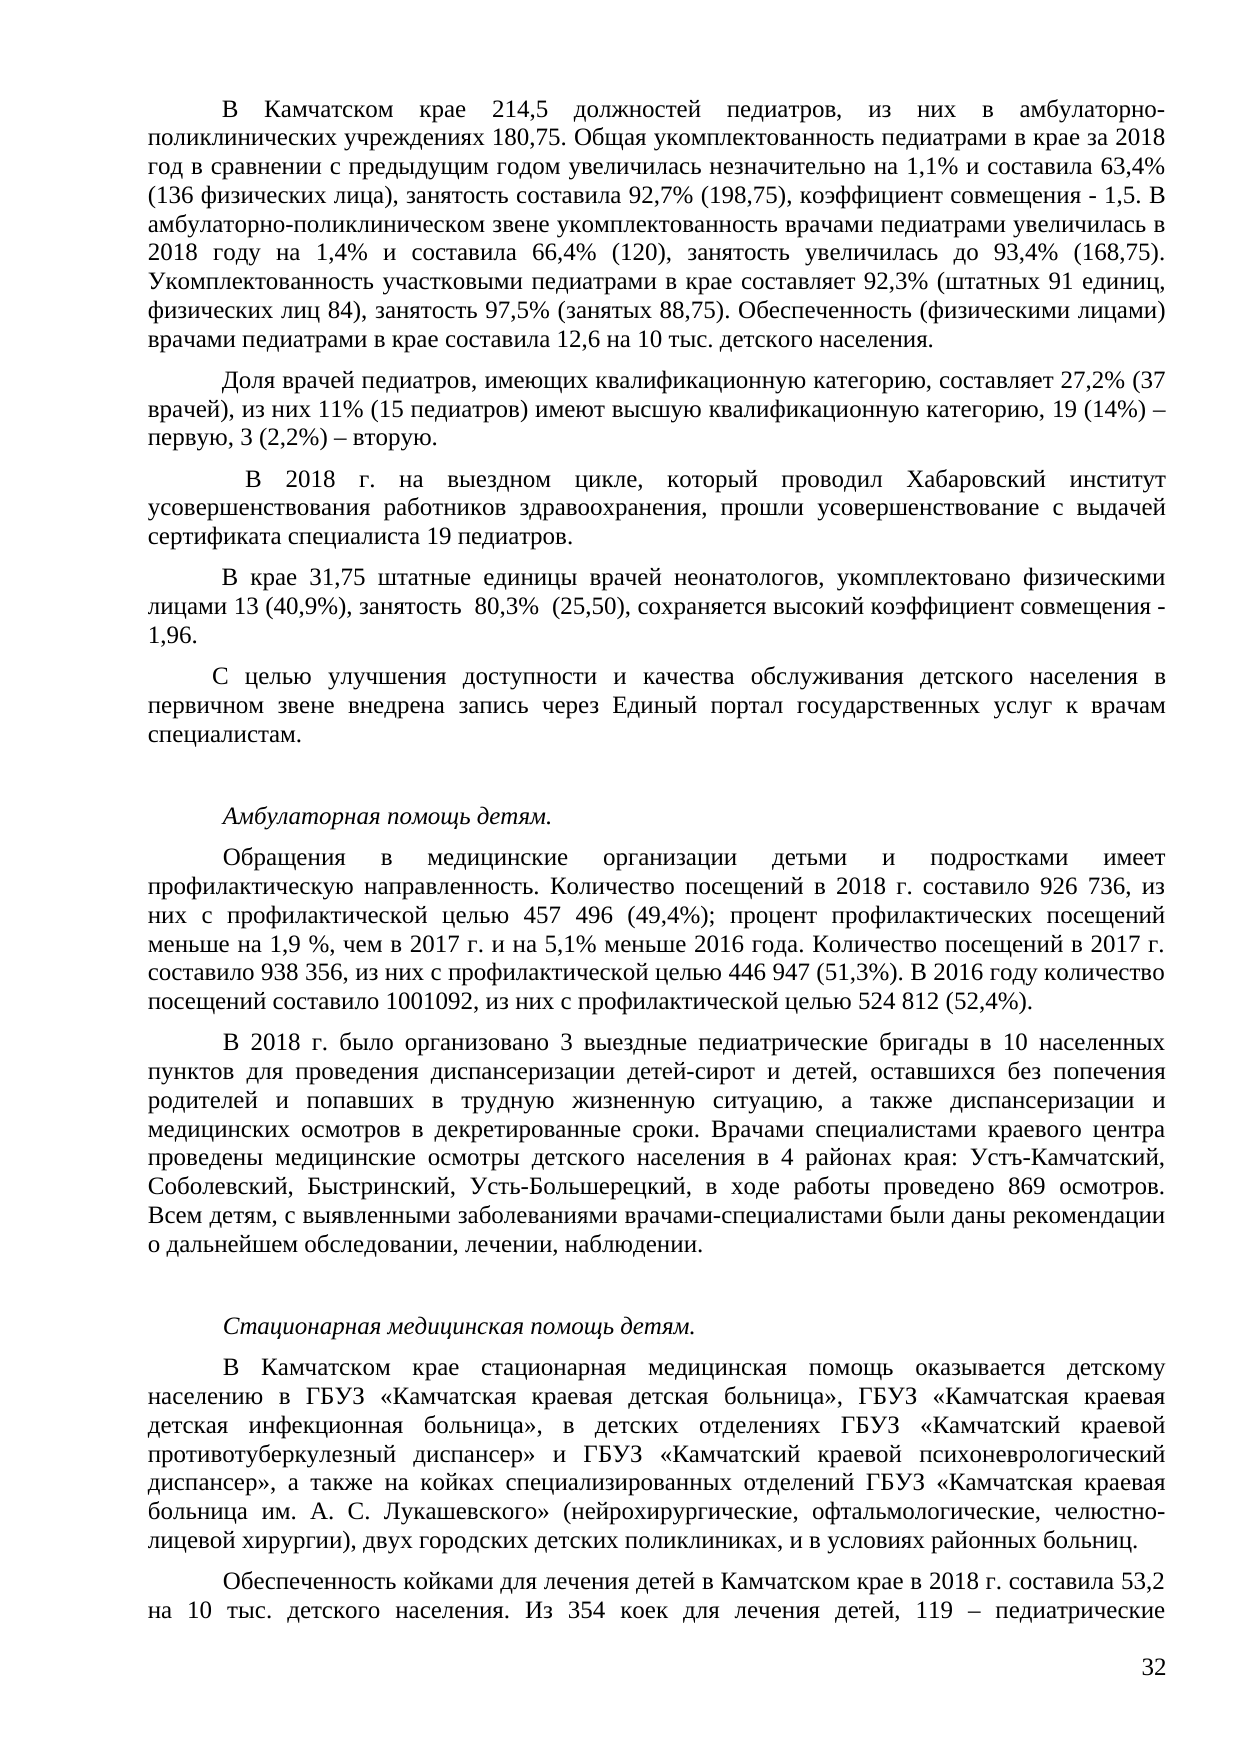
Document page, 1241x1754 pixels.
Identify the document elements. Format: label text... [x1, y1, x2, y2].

text В Камчатском крае стационарная медицинская помощь оказывается детскому населению в ГБУЗ «Камчатская краевая детская больница», ГБУЗ «Камчатская краевая детская инфекционная больница», в детских отделениях ГБУЗ «Камчатский краевой противотуберкулезный диспансер» и ГБУЗ «Камчатский краевой психоневрологический диспансер», а также на койках специализированных отделений ГБУЗ «Камчатская краевая больница им. А. С. Лукашевского» (нейрохирургические, офтальмологические, челюстно-лицевой хирургии), двух городских детских поликлиниках, и в условиях районных больниц. [148, 1352, 1167, 1554]
text Стационарная медицинская помощь детям. [148, 1311, 1167, 1340]
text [148, 1566, 1167, 1624]
text В Камчатском крае 214,5 должностей педиатров, из них в амбулаторно-поликлинических учреждениях 180,75. Общая укомплектованность педиатрами в крае за 2018 год в сравнении с предыдущим годом увеличилась незначительно на 1,1% и составила 63,4% (136 физических лица), занятость составила 92,7% (198,75), коэффициент совмещения - 1,5. В амбулаторно-поликлиническом звене укомплектованность врачами педиатрами увеличилась в 2018 году на 1,4% и составила 66,4% (120), занятость увеличилась до 93,4% (168,75). Укомплектованность участковыми педиатрами в крае составляет 92,3% (штатных 91 единиц, физических лиц 84), занятость 97,5% (занятых 88,75). Обеспеченность (физическими лицами) врачами педиатрами в крае составила 12,6 на 10 тыс. детского населения. [148, 94, 1167, 352]
text В 2018 г. на выездном цикле, который проводил Хабаровский институт усовершенствования работников здравоохранения, прошли усовершенствование с выдачей сертификата специалиста 19 педиатров. [148, 464, 1167, 550]
text Доля врачей педиатров, имеющих квалификационную категорию, составляет 27,2% (37 врачей), из них 11% (15 педиатров) имеют высшую квалификационную категорию, 19 (14%) – первую, 3 (2,2%) – вторую. [148, 365, 1167, 451]
text Обращения в медицинские организации детьми и подростками имеет профилактическую направленность. Количество посещений в 2018 г. составило 926 736, из них с профилактической целью 457 496 (49,4%); процент профилактических посещений меньше на 1,9 %, чем в 2017 г. и на 5,1% меньше 2016 года. Количество посещений в 2017 г. составило 938 356, из них с профилактической целью 446 947 (51,3%). В 2016 году количество посещений составило 1001092, из них с профилактической целью 524 812 (52,4%). [148, 842, 1167, 1015]
text В 2018 г. было организовано 3 выездные педиатрические бригады в 10 населенных пунктов для проведения диспансеризации детей-сирот и детей, оставшихся без попечения родителей и попавших в трудную жизненную ситуацию, а также диспансеризации и медицинских осмотров в декретированные сроки. Врачами специалистами краевого центра проведены медицинские осмотры детского населения в 4 районах края: Устъ-Камчатский, Соболевский, Быстринский, Усть-Большерецкий, в ходе работы проведено 869 осмотров. Всем детям, с выявленными заболеваниями врачами-специалистами были даны рекомендации о дальнейшем обследовании, лечении, наблюдении. [148, 1027, 1167, 1257]
text В крае 31,75 штатные единицы врачей неонатологов, укомплектовано физическими лицами 13 (40,9%), занятость 80,3% (25,50), сохраняется высокий коэффициент совмещения - 1,96. [148, 562, 1167, 649]
text С целью улучшения доступности и качества обслуживания детского населения в первичном звене внедрена запись через Единый портал государственных услуг к врачам специалистам. [148, 661, 1167, 747]
text Амбулаторная помощь детям. [148, 801, 1167, 830]
